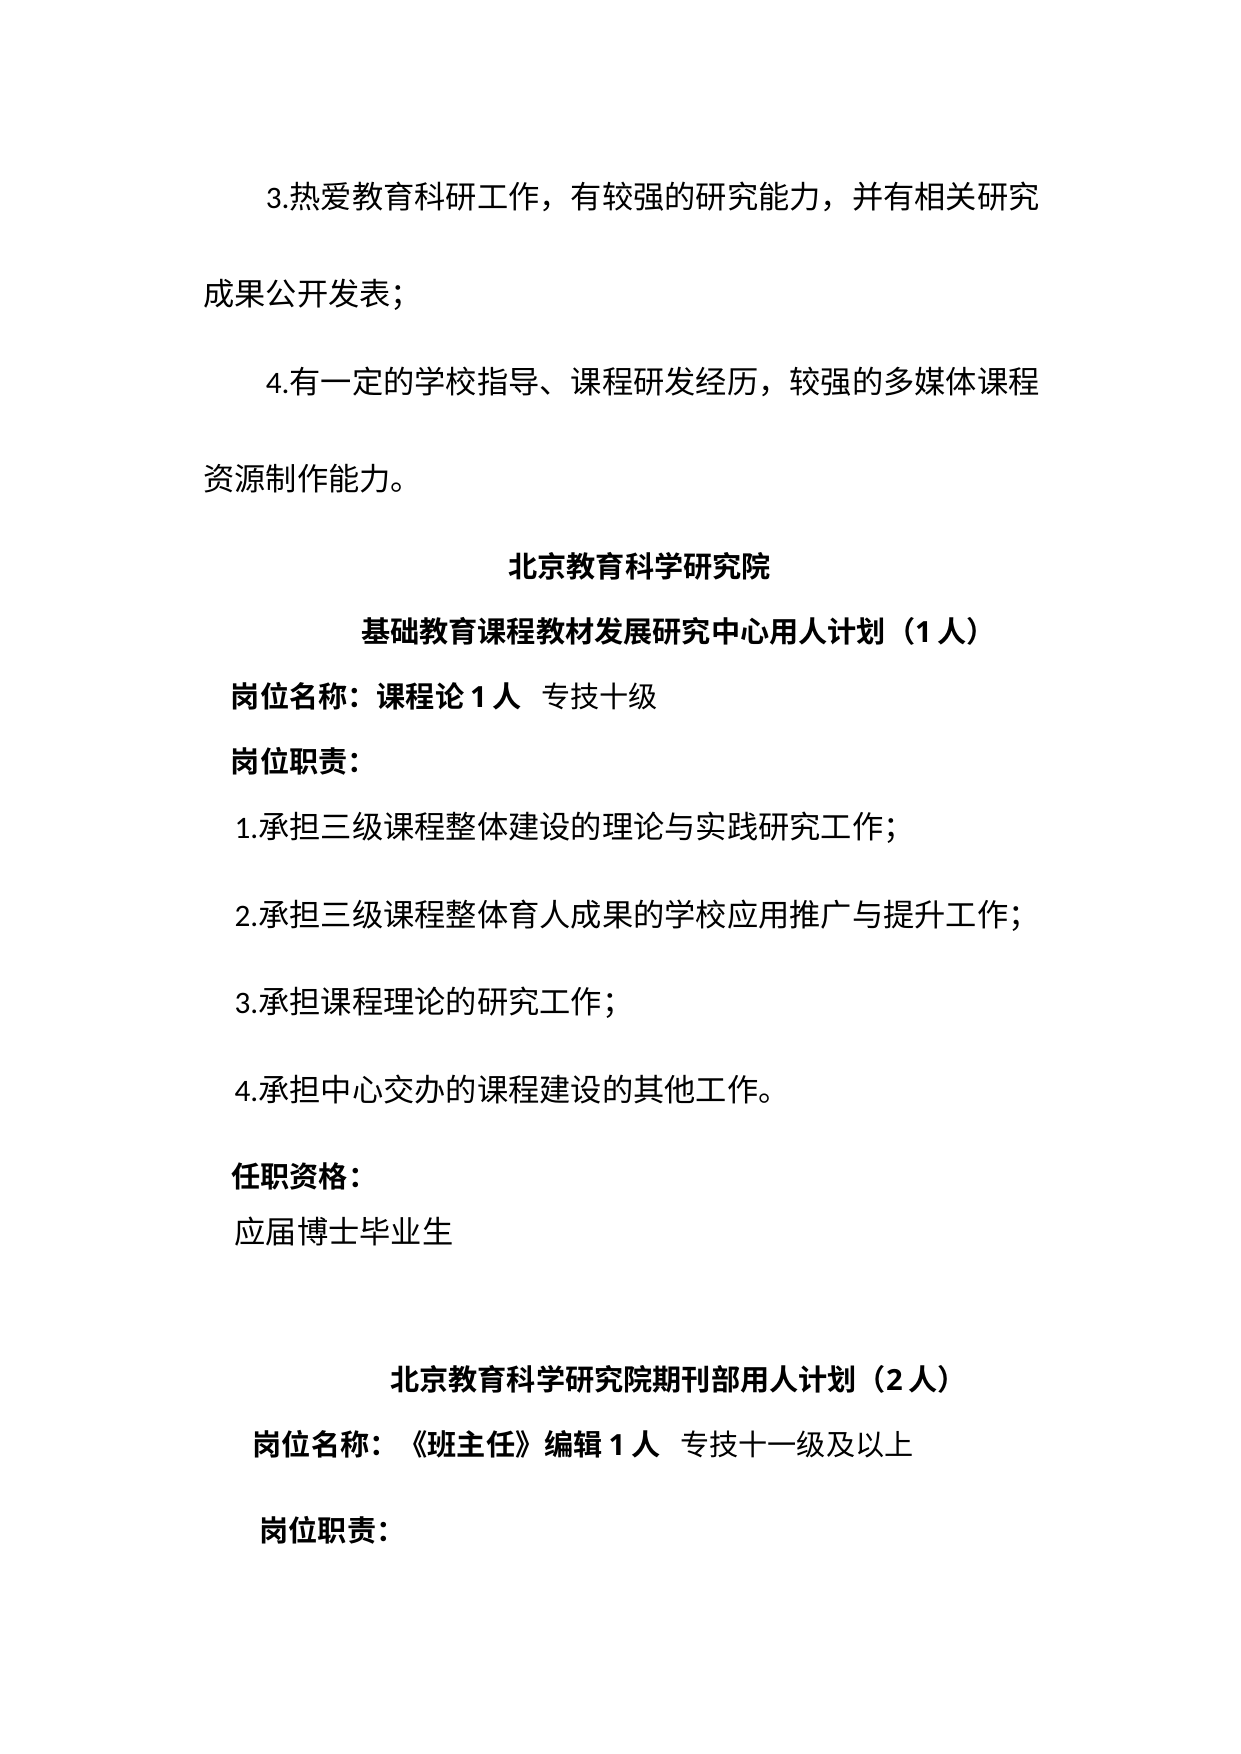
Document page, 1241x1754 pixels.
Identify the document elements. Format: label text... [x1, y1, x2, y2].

text 岗位职责： [187, 1496, 1053, 1561]
text 北京教育科学研究院 [187, 532, 1053, 597]
text 1.承担三级课程整体建设的理论与实践研究工作； [203, 792, 1053, 857]
text 任职资格： [187, 1143, 1053, 1208]
text 基础教育课程教材发展研究中心用人计划（1人） [187, 597, 1053, 662]
text 4.承担中心交办的课程建设的其他工作。 [203, 1055, 1053, 1120]
text 4.有一定的学校指导、课程研发经历，较强的多媒体课程资源制作能力。 [203, 347, 1053, 509]
text 应届博士毕业生 [187, 1208, 1053, 1253]
text 北京教育科学研究院期刊部用人计划（2人） [187, 1345, 1053, 1410]
text 岗位名称：课程论1人 专技十级 [187, 662, 1053, 727]
text 岗位职责： [187, 727, 1053, 792]
text 岗位名称：《班主任》编辑1人 专技十一级及以上 [187, 1410, 1053, 1475]
text 3.热爱教育科研工作，有较强的研究能力，并有相关研究成果公开发表； [203, 162, 1053, 324]
text 3.承担课程理论的研究工作； [203, 967, 1053, 1032]
text 2.承担三级课程整体育人成果的学校应用推广与提升工作； [203, 880, 1053, 945]
